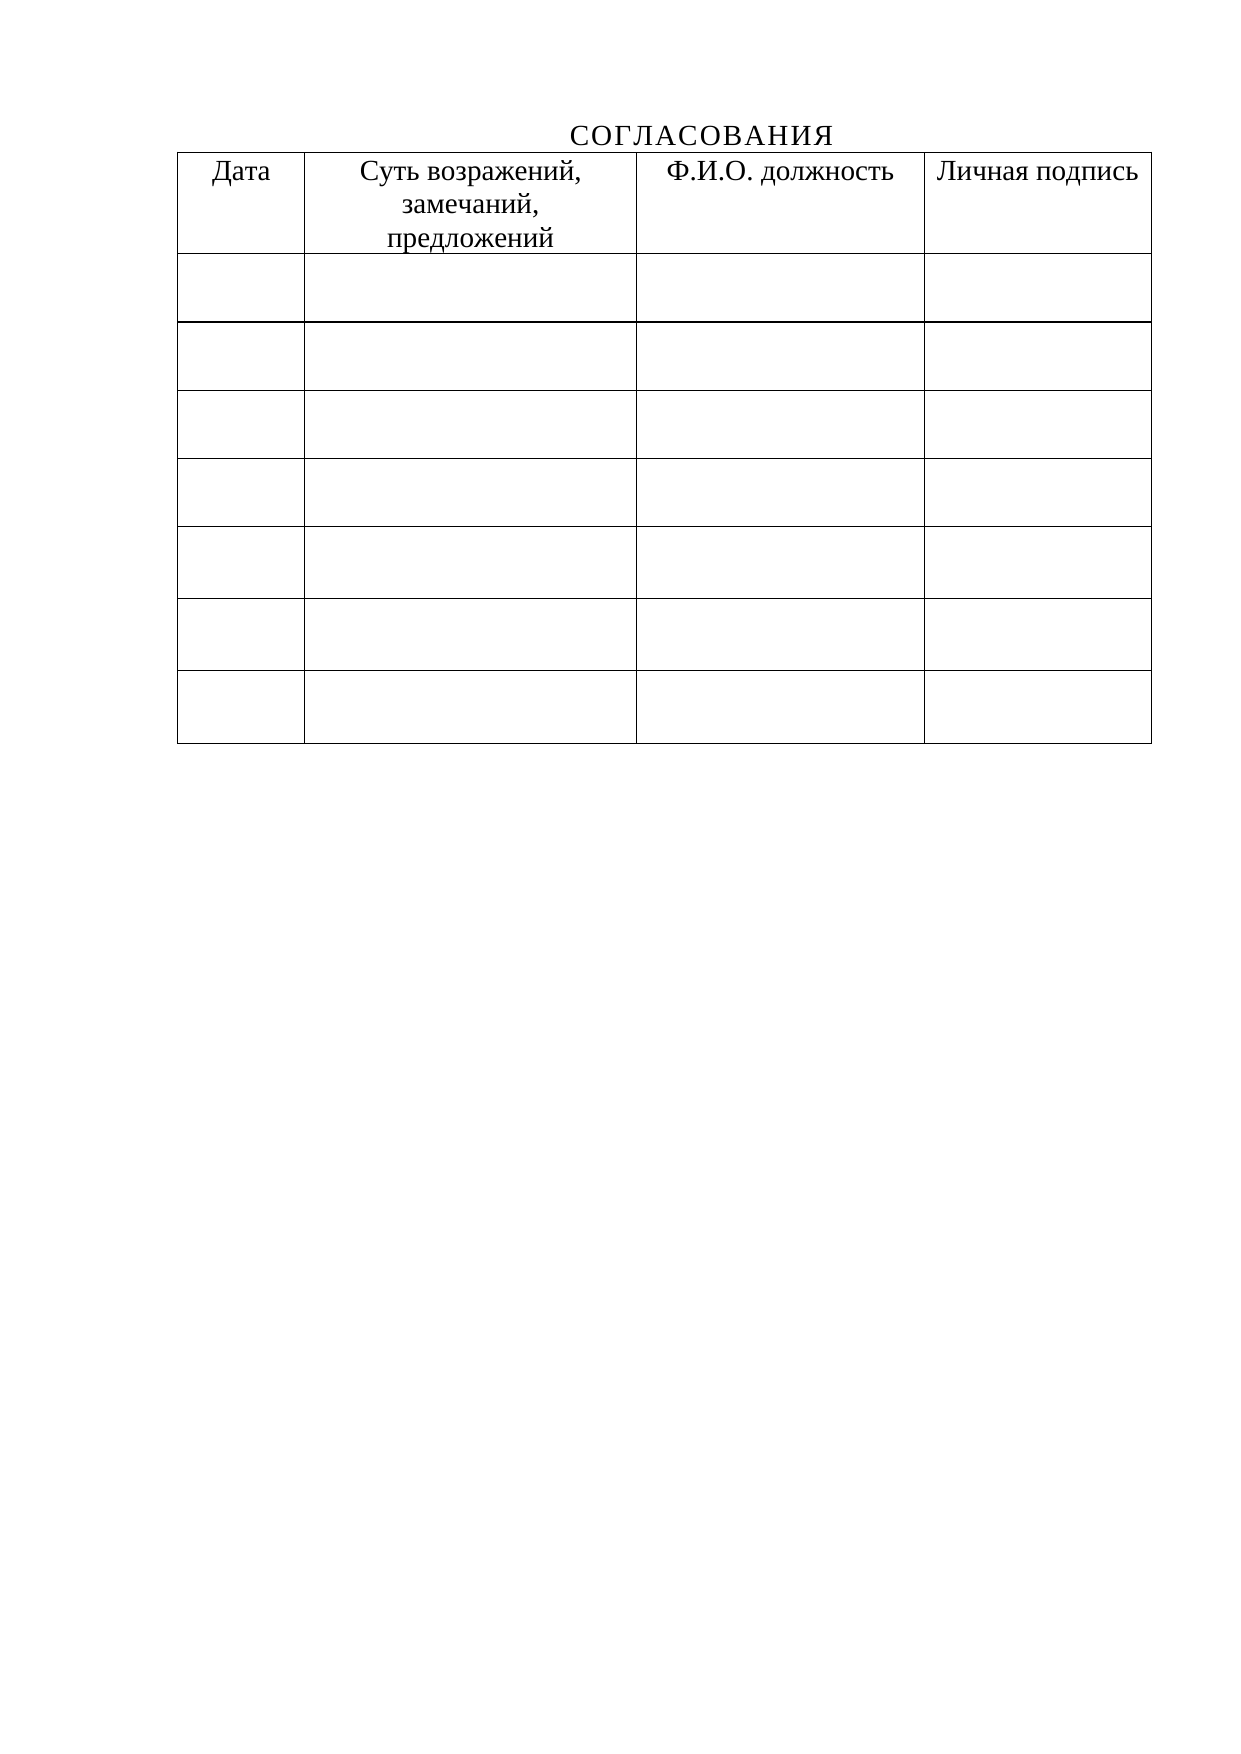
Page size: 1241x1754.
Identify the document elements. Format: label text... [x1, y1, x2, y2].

table_header Дата [178, 153, 304, 253]
table_cell [178, 391, 304, 458]
table_cell [305, 391, 636, 458]
table_cell [637, 671, 924, 743]
table_cell [305, 459, 636, 526]
table_cell [925, 391, 1151, 458]
table_cell [925, 323, 1151, 389]
table_cell [305, 527, 636, 598]
table_cell [637, 459, 924, 526]
table_cell [925, 254, 1151, 321]
table_cell [178, 527, 304, 598]
table_cell [637, 527, 924, 598]
table_cell [178, 671, 304, 743]
table_cell [925, 459, 1151, 526]
table_header Ф.И.О. должность [637, 153, 924, 253]
table_cell [305, 254, 636, 321]
table_cell [637, 599, 924, 670]
table_cell [637, 254, 924, 321]
table_cell [925, 527, 1151, 598]
table_header Личная подпись [925, 153, 1151, 253]
table_cell [637, 323, 924, 389]
table_cell [305, 671, 636, 743]
table_cell [305, 323, 636, 389]
table_cell [178, 254, 304, 321]
table_cell [178, 459, 304, 526]
table_cell [178, 323, 304, 389]
text СОГЛАСОВАНИЯ [177, 118, 1152, 152]
table_cell [178, 599, 304, 670]
table_header Суть возражений, замечаний, предложений [305, 153, 636, 253]
table_cell [637, 391, 924, 458]
table_cell [305, 599, 636, 670]
table_cell [925, 599, 1151, 670]
table_cell [925, 671, 1151, 743]
